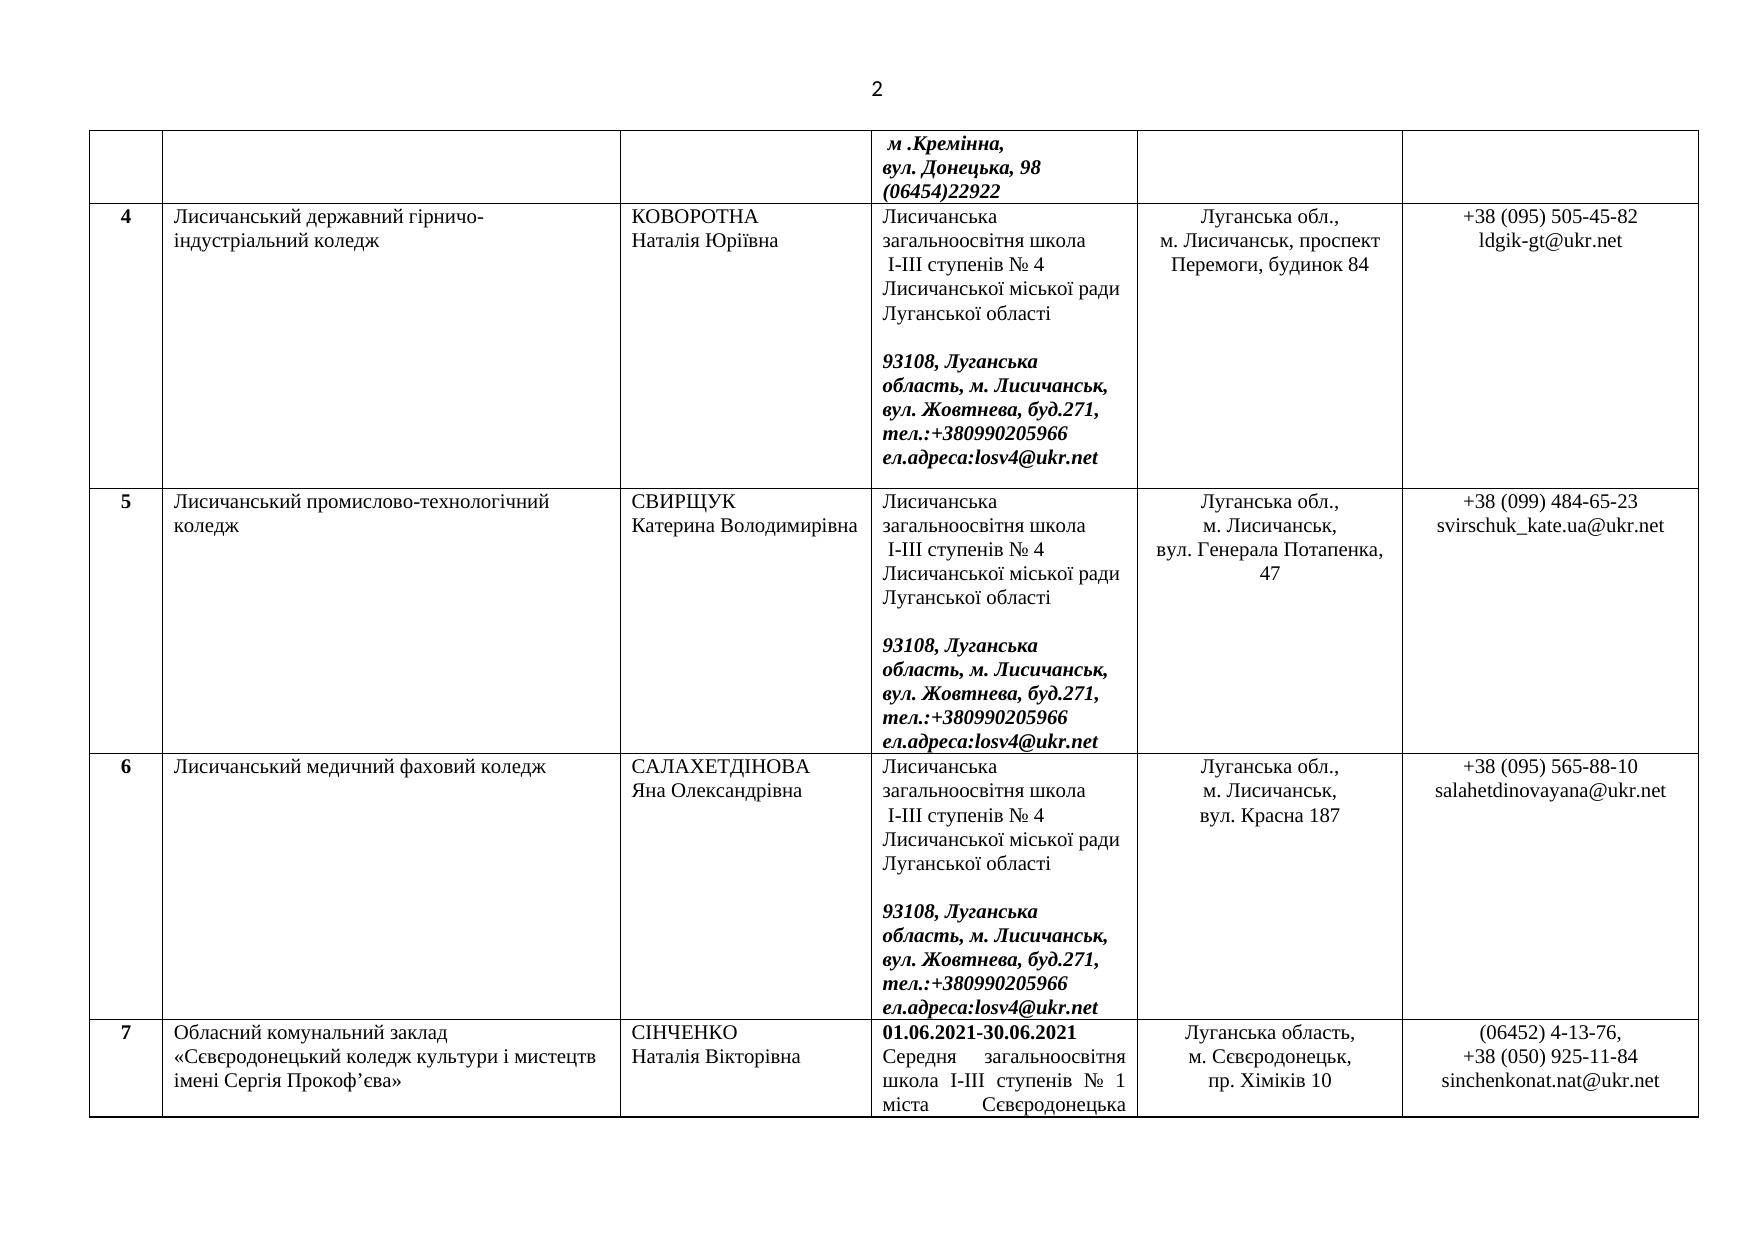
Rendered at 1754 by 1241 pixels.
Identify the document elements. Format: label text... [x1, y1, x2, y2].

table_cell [872, 1020, 1137, 1116]
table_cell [163, 1020, 620, 1116]
table_cell 3 [90, 131, 162, 203]
table_cell 4 [90, 204, 162, 488]
table_cell Лисичанська загальноосвітня школа І-ІІІ ступенів № 4 Лисичанської міської ради Луганської області 93108, Луганська область, м. Лисичанськ, вул. Жовтнева, буд.271, тел.:+380990205966 ел.адреса:losv4@ukr.net [872, 489, 1137, 753]
table_cell Луганська обл., м. Лисичанськ, проспект Перемоги, будинок 84 [1138, 204, 1402, 488]
table_cell +38 (099) 484-65-23 svirschuk_kate.ua@ukr.net [1403, 489, 1698, 753]
table_cell Луганська обл., м. Лисичанськ, вул. Красна 187 [1138, 754, 1402, 1019]
table_cell САЛАХЕТДІНОВА Яна Олександрівна [621, 754, 871, 1019]
table_cell 6 [90, 754, 162, 1019]
table_cell Лисичанська загальноосвітня школа І-ІІІ ступенів № 4 Лисичанської міської ради Луганської області 93108, Луганська область, м. Лисичанськ, вул. Жовтнева, буд.271, тел.:+380990205966 ел.адреса:losv4@ukr.net [872, 204, 1137, 488]
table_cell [1403, 131, 1698, 203]
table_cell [621, 131, 871, 203]
table_cell 5 [90, 489, 162, 753]
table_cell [1403, 1020, 1698, 1116]
table_cell Лисичанський промислово-технологічний коледж [163, 489, 620, 753]
table_cell Луганська обл., м. Лисичанськ, вул. Генерала Потапенка, 47 [1138, 489, 1402, 753]
table_cell КОВОРОТНА Наталія Юріївна [621, 204, 871, 488]
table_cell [1138, 1020, 1402, 1116]
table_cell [163, 131, 620, 203]
table_cell Лисичанський медичний фаховий коледж [163, 754, 620, 1019]
table_cell СВИРЩУК Катерина Володимирівна [621, 489, 871, 753]
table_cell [1138, 131, 1402, 203]
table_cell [621, 1020, 871, 1116]
table_cell Лисичанський державний гірничо-індустріальний коледж [163, 204, 620, 488]
table_cell 7 [90, 1020, 162, 1116]
table_cell +38 (095) 565-88-10 salahetdinovayana@ukr.net [1403, 754, 1698, 1019]
table_cell +38 (095) 505-45-82 ldgik-gt@ukr.net [1403, 204, 1698, 488]
table_cell Лисичанська загальноосвітня школа І-ІІІ ступенів № 4 Лисичанської міської ради Луганської області 93108, Луганська область, м. Лисичанськ, вул. Жовтнева, буд.271, тел.:+380990205966 ел.адреса:losv4@ukr.net [872, 754, 1137, 1019]
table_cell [872, 131, 1137, 203]
